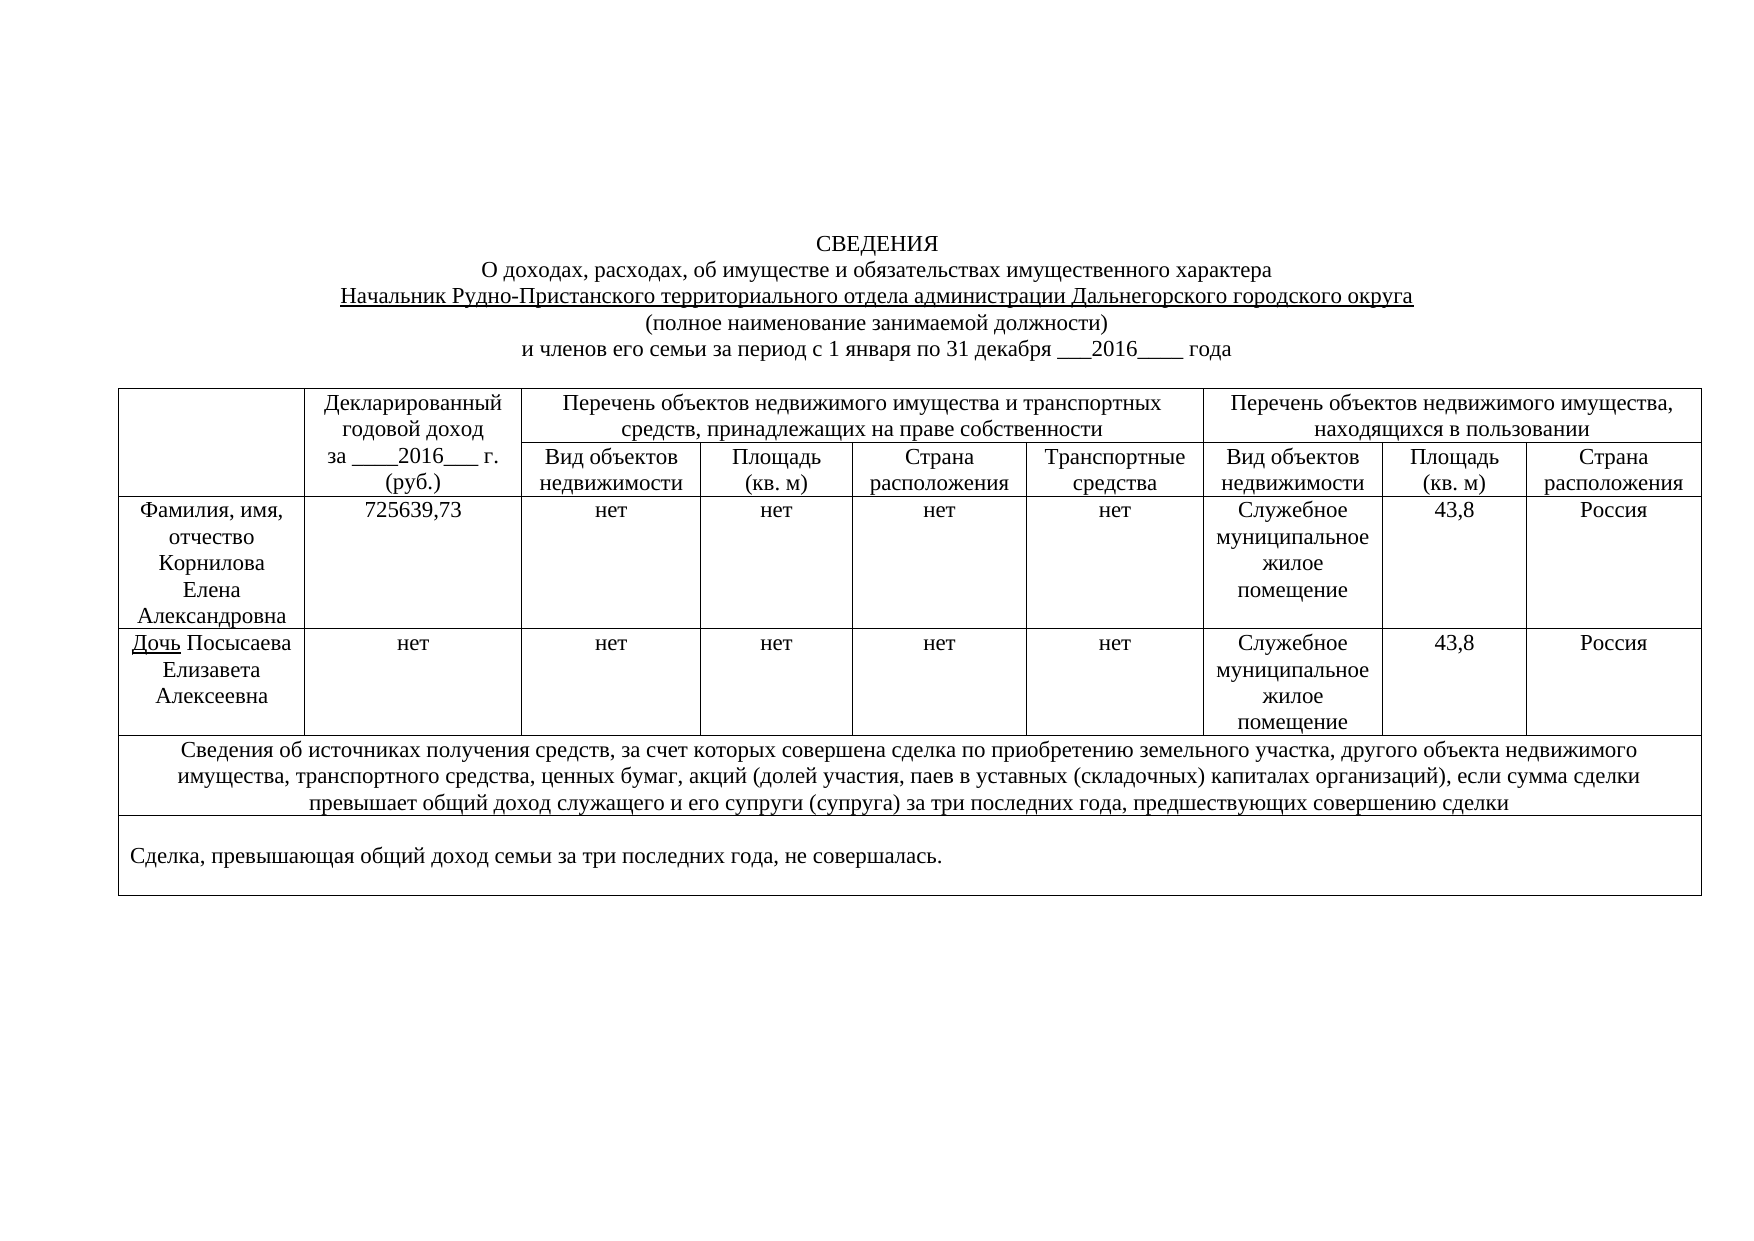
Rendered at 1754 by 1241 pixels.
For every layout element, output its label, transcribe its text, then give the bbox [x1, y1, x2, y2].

table_header Перечень объектов недвижимого имущества и транспортных средств, принадлежащих на праве собственности [522, 389, 1203, 442]
table_cell нет [853, 497, 1026, 628]
table_cell Вид объектов недвижимости [522, 443, 700, 496]
table_header Декларированный годовой доход за ____2016___ г. (руб.) [305, 389, 521, 496]
table_cell 43,8 [1383, 497, 1526, 628]
text и членов его семьи за период с 1 января по 31 декабря ___2016____ года [118, 335, 1636, 362]
table_cell Россия [1527, 497, 1701, 628]
table_cell Служебное муниципальное жилое помещение [1204, 629, 1382, 735]
text О доходах, расходах, об имуществе и обязательствах имущественного характера [118, 256, 1636, 283]
table_cell Площадь (кв. м) [701, 443, 852, 496]
table_cell Сведения об источниках получения средств, за счет которых совершена сделка по приобретению земельного участка, другого объекта недвижимого имущества, транспортного средства, ценных бумаг, акций (долей участия, паев в уставных (складочных) капиталах организаций), если сумма сделки превышает общий доход служащего и его супруги (супруга) за три последних года, предшествующих совершению сделки [119, 736, 1701, 815]
table_cell Транспортные средства [1027, 443, 1203, 496]
table_cell 725639,73 [305, 497, 521, 628]
table_cell Страна расположения [1527, 443, 1701, 496]
table_cell нет [1027, 629, 1203, 735]
table_cell нет [1027, 497, 1203, 628]
table_cell 43,8 [1383, 629, 1526, 735]
table_header Перечень объектов недвижимого имущества, находящихся в пользовании [1204, 389, 1701, 442]
table_header [119, 389, 304, 496]
table_cell Фамилия, имя, отчество Корнилова Елена Александровна [119, 497, 304, 628]
table_cell нет [522, 629, 700, 735]
table_cell нет [701, 629, 852, 735]
table_cell нет [522, 497, 700, 628]
table_cell Россия [1527, 629, 1701, 735]
table_cell нет [305, 629, 521, 735]
table_cell Вид объектов недвижимости [1204, 443, 1382, 496]
text (полное наименование занимаемой должности) [118, 309, 1636, 335]
table_cell Сделка, превышающая общий доход семьи за три последних года, не совершалась. [119, 816, 1701, 895]
table_cell Площадь (кв. м) [1383, 443, 1526, 496]
table_cell Страна расположения [853, 443, 1026, 496]
text СВЕДЕНИЯ [118, 230, 1636, 256]
text Начальник Рудно-Пристанского территориального отдела администрации Дальнегорского городского округа [118, 283, 1636, 309]
table_cell нет [701, 497, 852, 628]
table_cell нет [853, 629, 1026, 735]
table_cell Дочь Посысаева Елизавета Алексеевна [119, 629, 304, 735]
table_cell Служебное муниципальное жилое помещение [1204, 497, 1382, 628]
